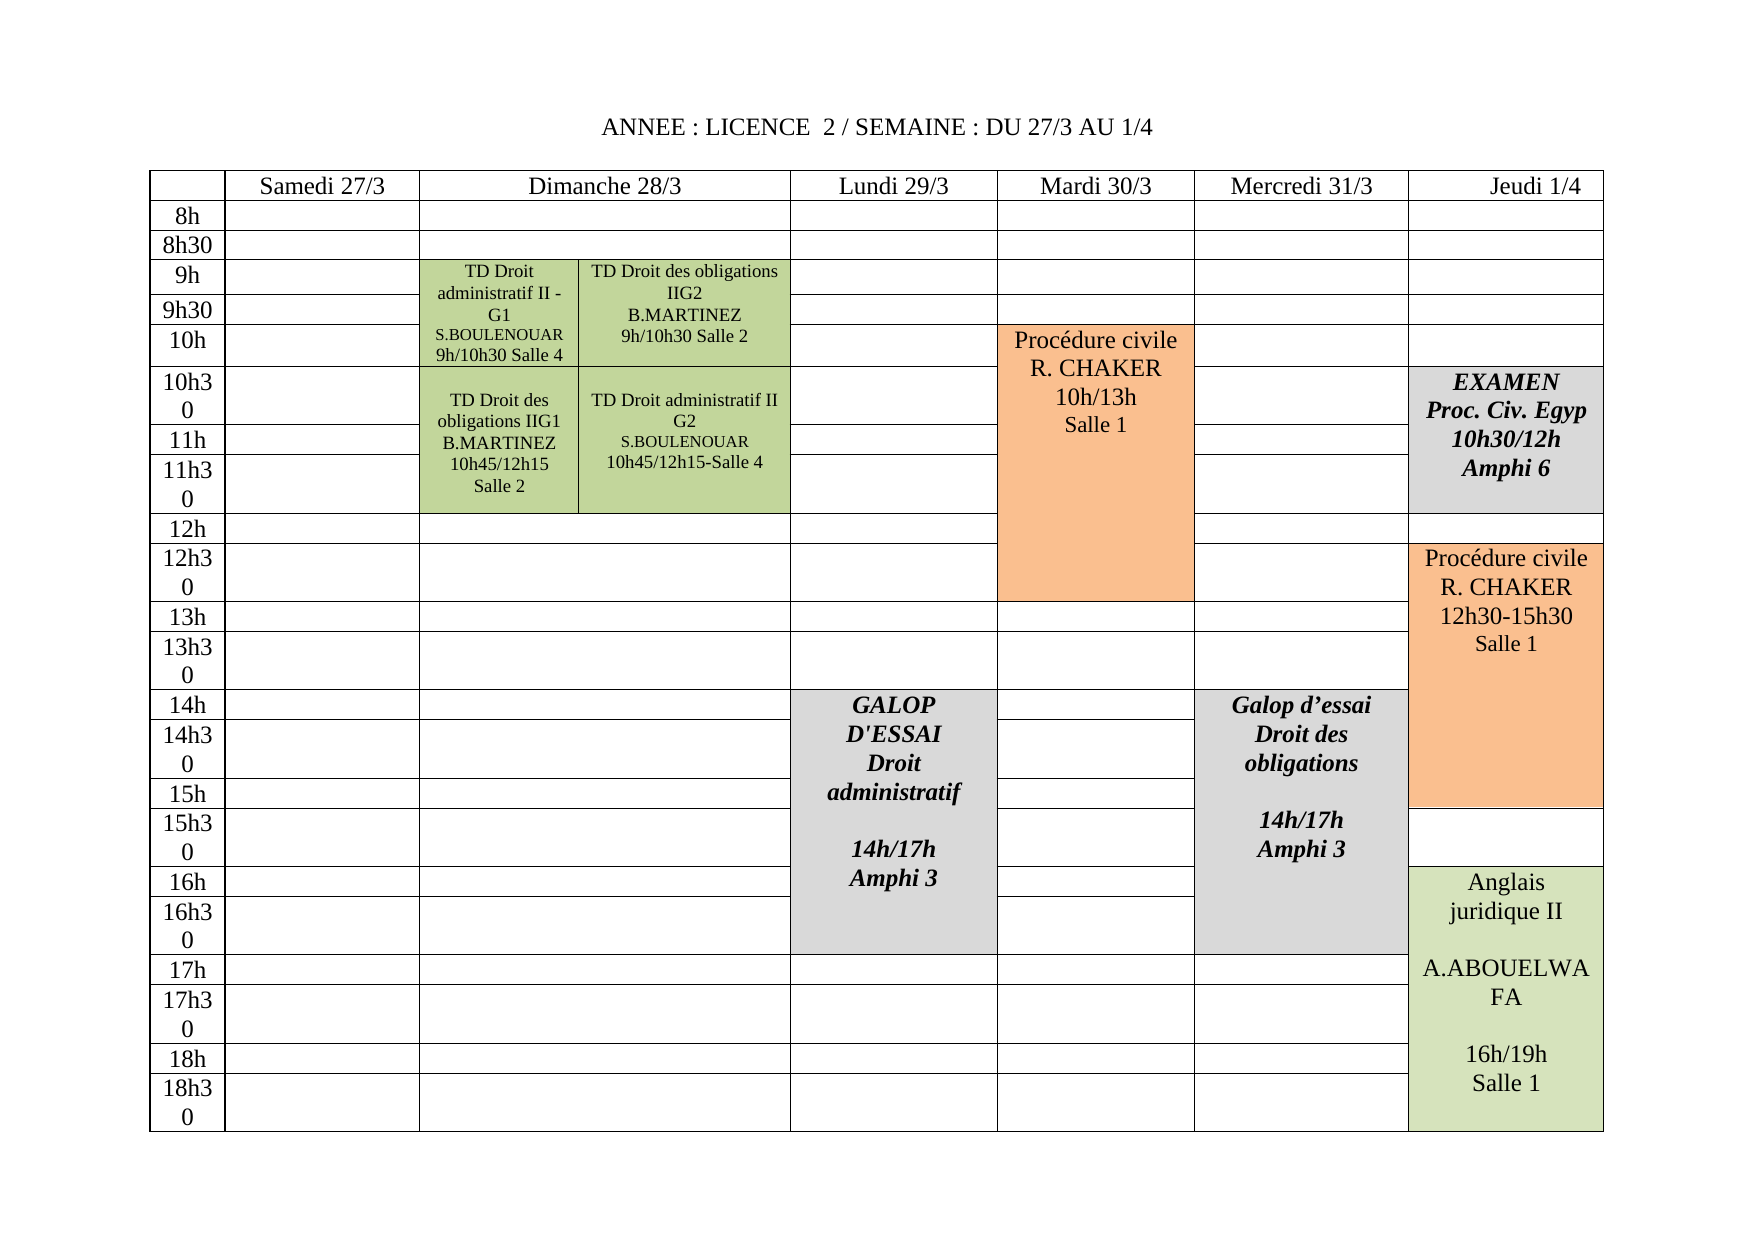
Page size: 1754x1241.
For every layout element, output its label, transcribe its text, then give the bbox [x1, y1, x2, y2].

table_cell [791, 260, 997, 294]
table_cell [1195, 1044, 1408, 1072]
table_cell [420, 514, 790, 542]
table_cell [420, 867, 790, 896]
table_cell [791, 201, 997, 229]
table_cell [1195, 514, 1408, 542]
table_cell 15h [151, 779, 224, 807]
table_cell [791, 231, 997, 259]
table_cell 16h30 [151, 897, 224, 954]
table_cell [998, 1074, 1194, 1131]
table_cell 8h30 [151, 231, 224, 259]
table_cell [226, 1044, 419, 1072]
table_cell [1195, 955, 1408, 984]
table_cell [1195, 602, 1408, 631]
table_cell [998, 602, 1194, 631]
table_cell 13h30 [151, 632, 224, 689]
table_header Mardi 30/3 [998, 171, 1194, 200]
table_cell [420, 544, 790, 601]
table_cell [226, 325, 419, 366]
table_cell [998, 867, 1194, 896]
table_cell [226, 632, 419, 689]
table_header Jeudi 1/4 [1409, 171, 1603, 200]
table_cell [791, 1044, 997, 1072]
table_cell [1195, 985, 1408, 1043]
table_cell [791, 367, 997, 424]
table_cell [998, 632, 1194, 689]
table_cell [1195, 231, 1408, 259]
table_cell [226, 809, 419, 866]
table_cell [226, 602, 419, 631]
table_cell [1195, 295, 1408, 324]
table_cell [226, 514, 419, 542]
table_cell 9h30 [151, 295, 224, 324]
table_cell [226, 720, 419, 778]
table_cell GALOP D'ESSAI Droit administratif 14h/17h Amphi 3 [791, 690, 997, 954]
table_cell [998, 720, 1194, 778]
table_cell 10h [151, 325, 224, 366]
table_cell [420, 1074, 790, 1131]
table_cell 17h30 [151, 985, 224, 1043]
table_cell [226, 295, 419, 324]
table_cell TD Droit administratif II G2 S.BOULENOUAR 10h45/12h15-Salle 4 [579, 367, 790, 513]
table_cell 12h30 [151, 544, 224, 601]
table_header Lundi 29/3 [791, 171, 997, 200]
table_cell 12h [151, 514, 224, 542]
table_cell [791, 632, 997, 689]
table_cell TD Droit des obligations IIG1 B.MARTINEZ 10h45/12h15 Salle 2 [420, 367, 578, 513]
table_cell [420, 201, 790, 229]
table_cell [226, 955, 419, 984]
table_cell 18h [151, 1044, 224, 1072]
table_cell Procédure civile R. CHAKER 10h/13h Salle 1 [998, 325, 1194, 601]
table_cell [1409, 201, 1603, 229]
table_cell [226, 867, 419, 896]
table_cell 14h30 [151, 720, 224, 778]
table_cell [1409, 514, 1603, 542]
table_cell [791, 295, 997, 324]
table_cell 18h30 [151, 1074, 224, 1131]
table_cell [998, 985, 1194, 1043]
table_header [151, 171, 224, 200]
table_cell [226, 260, 419, 294]
table_cell [998, 690, 1194, 719]
table_cell [1195, 1074, 1408, 1131]
table_cell 8h [151, 201, 224, 229]
table_cell [1409, 260, 1603, 294]
table_cell [420, 720, 790, 778]
table_cell [420, 809, 790, 866]
table_cell Galop d’essai Droit des obligations 14h/17h Amphi 3 [1195, 690, 1408, 954]
table_cell [998, 295, 1194, 324]
table_cell [1195, 544, 1408, 601]
table_cell [226, 690, 419, 719]
table_cell [1195, 325, 1408, 366]
table_cell [420, 897, 790, 954]
table_cell [420, 602, 790, 631]
text ANNEE : LICENCE 2 / SEMAINE : DU 27/3 AU 1/4 [150, 112, 1604, 141]
table_cell 17h [151, 955, 224, 984]
table_cell [226, 544, 419, 601]
table_cell Procédure civile R. CHAKER 12h30-15h30 Salle 1 [1409, 544, 1603, 807]
table_cell [998, 779, 1194, 807]
table_cell [226, 367, 419, 424]
table_cell [998, 260, 1194, 294]
table_cell [791, 514, 997, 542]
table_cell [791, 425, 997, 454]
table_cell TD Droit des obligations IIG2 B.MARTINEZ 9h/10h30 Salle 2 [579, 260, 790, 366]
table_cell 10h30 [151, 367, 224, 424]
table_header Samedi 27/3 [226, 171, 419, 200]
table_cell [791, 325, 997, 366]
table_cell [1409, 231, 1603, 259]
table_cell [998, 897, 1194, 954]
table_cell [420, 1044, 790, 1072]
table_cell [1409, 325, 1603, 366]
table_cell [791, 955, 997, 984]
table_cell [1195, 260, 1408, 294]
table_cell [226, 985, 419, 1043]
table_cell [791, 602, 997, 631]
table_header Mercredi 31/3 [1195, 171, 1408, 200]
table_cell [226, 455, 419, 513]
table_cell [1409, 809, 1603, 866]
table_cell [998, 231, 1194, 259]
table_cell [1409, 295, 1603, 324]
table_cell TD Droit administratif II - G1 S.BOULENOUAR 9h/10h30 Salle 4 [420, 260, 578, 366]
table_cell [791, 1074, 997, 1131]
table_cell EXAMEN Proc. Civ. Egyp 10h30/12h Amphi 6 [1409, 367, 1603, 513]
table_cell [420, 690, 790, 719]
table_cell [791, 544, 997, 601]
table_cell 16h [151, 867, 224, 896]
table_cell [1195, 201, 1408, 229]
table_cell [998, 955, 1194, 984]
table_cell [420, 779, 790, 807]
table_cell [420, 231, 790, 259]
table_cell [791, 455, 997, 513]
table_cell 15h30 [151, 809, 224, 866]
table_cell [420, 632, 790, 689]
table_cell 11h30 [151, 455, 224, 513]
table_cell [998, 201, 1194, 229]
table_cell 13h [151, 602, 224, 631]
table_cell 11h [151, 425, 224, 454]
table_cell [1195, 632, 1408, 689]
table_cell [420, 985, 790, 1043]
table_cell [1195, 455, 1408, 513]
table_cell [1195, 425, 1408, 454]
table_cell 9h [151, 260, 224, 294]
table_cell [226, 779, 419, 807]
table_header Dimanche 28/3 [420, 171, 790, 200]
table_cell [1195, 367, 1408, 424]
table_cell 14h [151, 690, 224, 719]
table_cell [998, 809, 1194, 866]
table_cell Anglais juridique II A.ABOUELWAFA 16h/19h Salle 1 [1409, 867, 1603, 1131]
table_cell [998, 1044, 1194, 1072]
table_cell [226, 425, 419, 454]
table_cell [420, 955, 790, 984]
table_cell [226, 1074, 419, 1131]
table_cell [226, 231, 419, 259]
table_cell [791, 985, 997, 1043]
table_cell [226, 897, 419, 954]
table_cell [226, 201, 419, 229]
